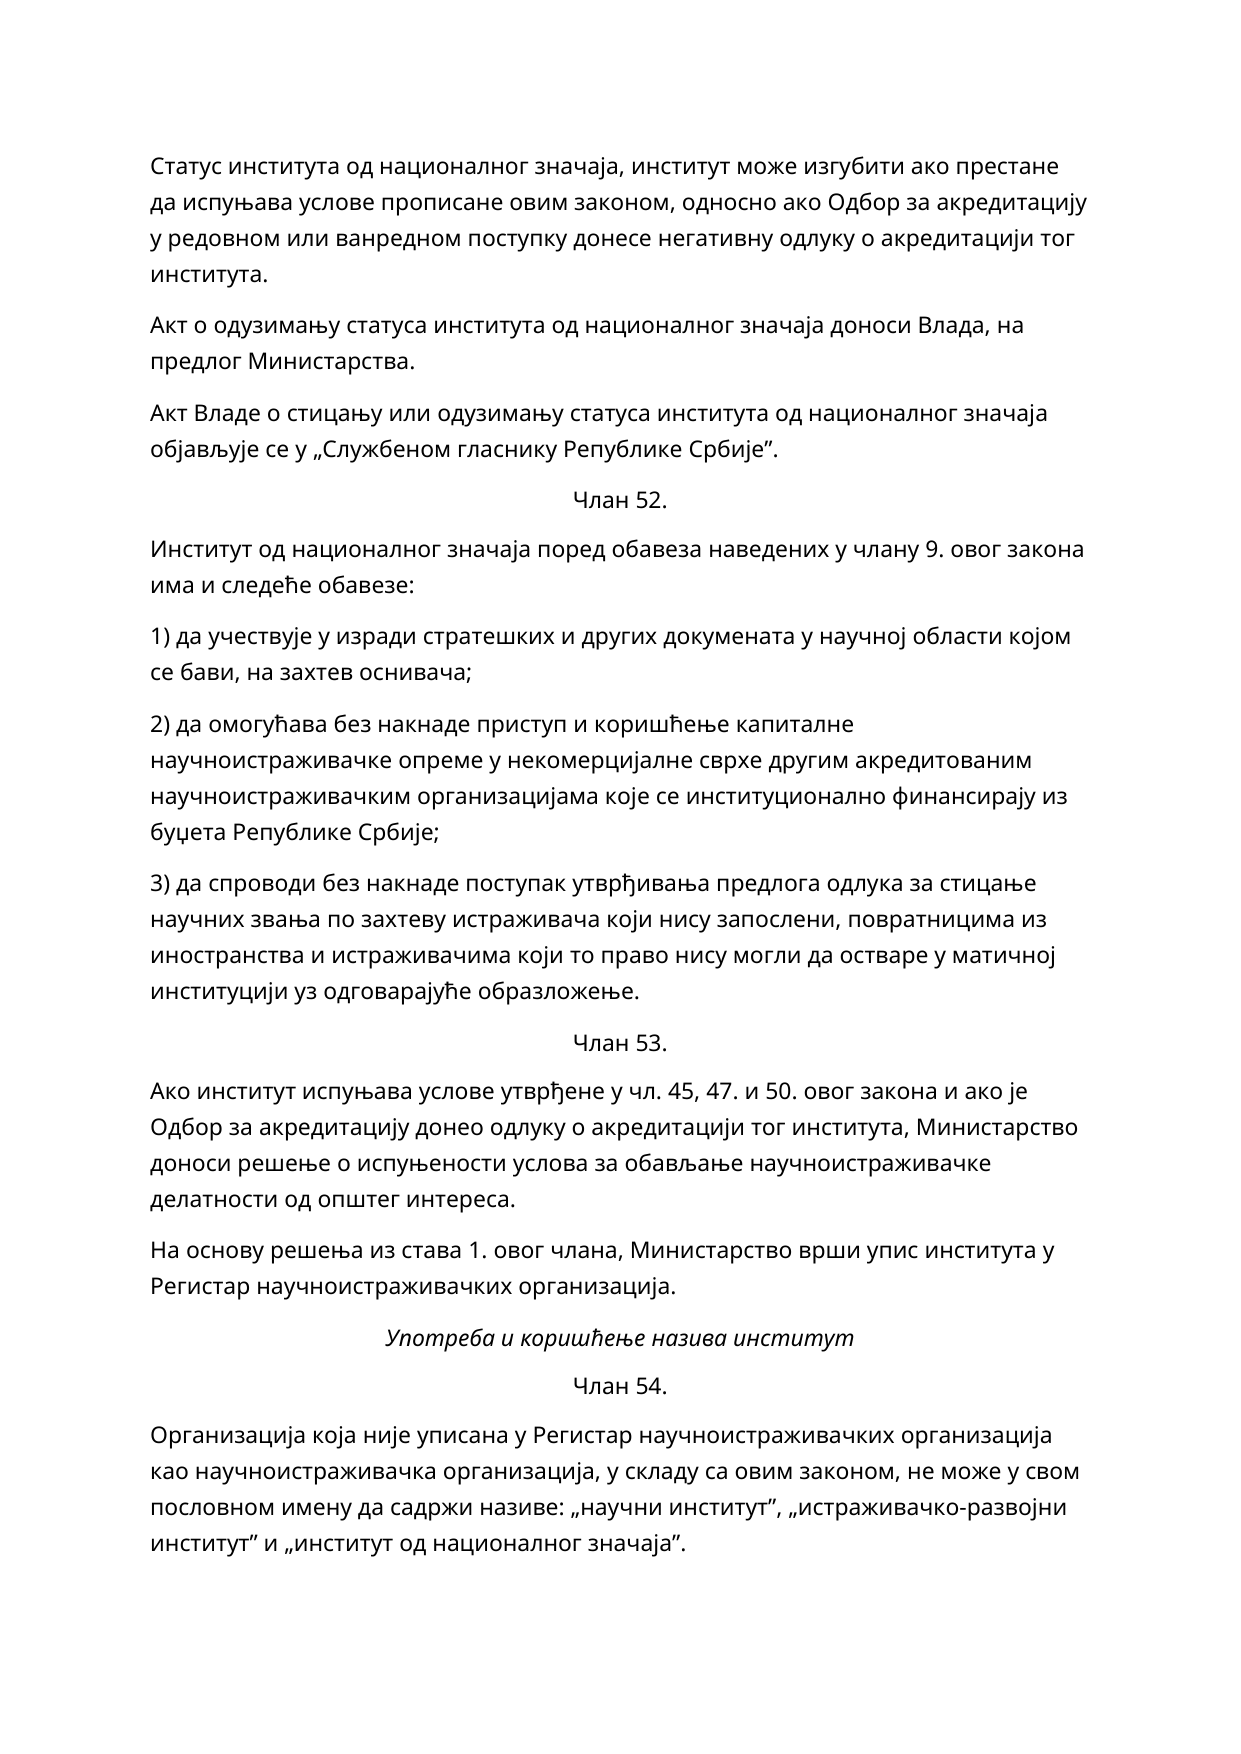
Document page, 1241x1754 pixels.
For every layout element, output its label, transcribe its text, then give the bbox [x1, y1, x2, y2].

text Институт од националног значаја поред обавеза наведених у члану 9. овог закона има и следеће обавезе: [150, 533, 1090, 600]
text 1) да учествује у изради стратешких и других докумената у научној области којом се бави, на захтев оснивача; [150, 620, 1090, 687]
text Организација која није уписана у Регистар научноистраживачких организација као научноистраживачка организација, у складу са овим законом, не може у свом пословном имену да садржи називе: „научни институт”, „истраживачко-развојни институт” и „институт од националног значаја”. [150, 1419, 1090, 1558]
text Употреба и коришћење назива институт [150, 1322, 1090, 1353]
text Акт Владе о стицању или одузимању статуса института од националног значаја објављује се у „Службеном гласнику Републике Србије”. [150, 397, 1090, 464]
text Члан 54. [150, 1370, 1090, 1402]
text 2) да омогућава без накнаде приступ и коришћење капиталне научноистраживачке опреме у некомерцијалне сврхе другим акредитованим научноистраживачким организацијама које се институционално финансирају из буџета Републике Србије; [150, 708, 1090, 847]
text Акт о одузимању статуса института од националног значаја доноси Влада, на предлог Министарства. [150, 309, 1090, 377]
text Члан 52. [150, 484, 1090, 516]
text Статус института од националног значаја, институт може изгубити ако престане да испуњава услове прописане овим законом, односно ако Одбор за акредитацију у редовном или ванредном поступку донесе негативну одлуку о акредитацији тог института. [150, 150, 1090, 289]
text Ако институт испуњава услове утврђене у чл. 45, 47. и 50. овог закона и ако је Одбор за акредитацију донео одлуку о акредитацији тог института, Министарство доноси решење о испуњености услова за обављање научноистраживачке делатности од општег интереса. [150, 1075, 1090, 1214]
text 3) да спроводи без накнаде поступак утврђивања предлога одлука за стицање научних звања по захтеву истраживача који нису запослени, повратницима из иностранства и истраживачима који то право нису могли да остваре у матичној институцији уз одговарајуће образложење. [150, 867, 1090, 1006]
text Члан 53. [150, 1027, 1090, 1058]
text На основу решења из става 1. овог члана, Министарство врши упис института у Регистар научноистраживачких организација. [150, 1234, 1090, 1302]
